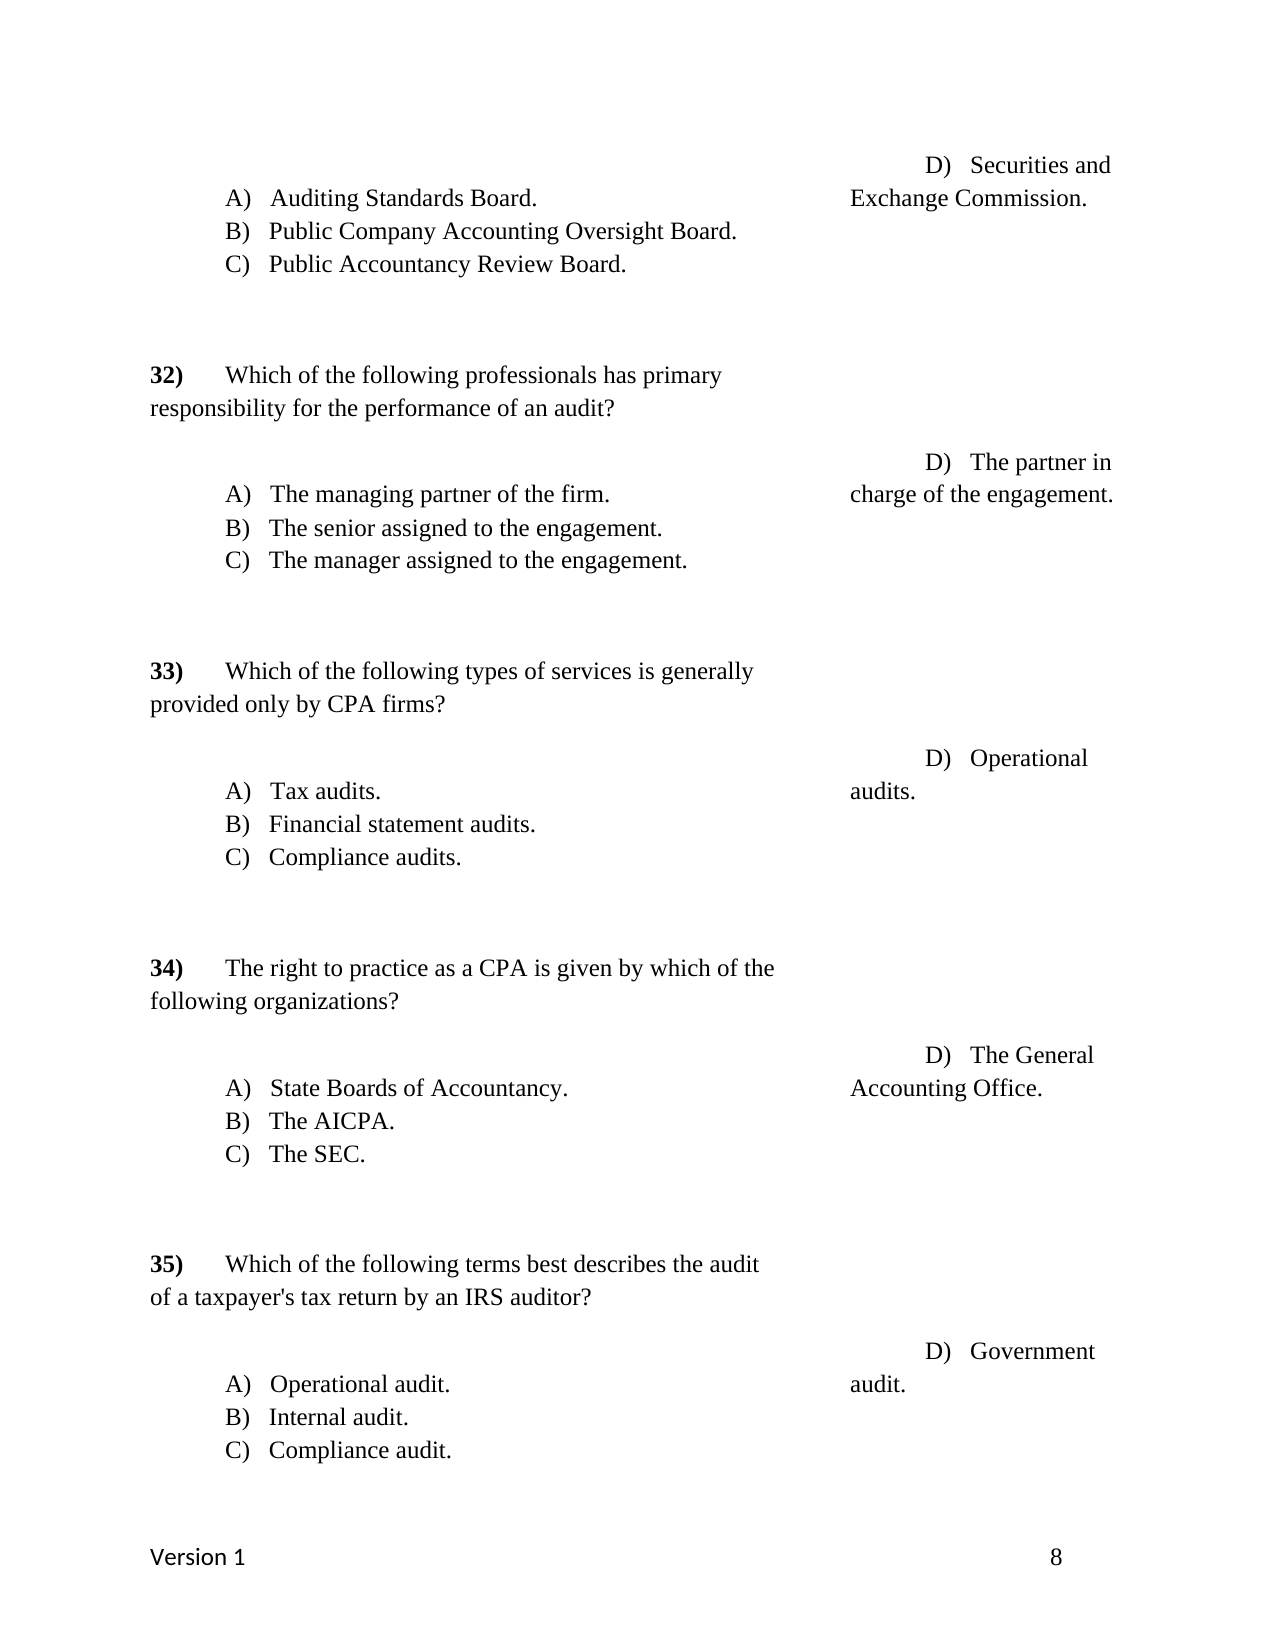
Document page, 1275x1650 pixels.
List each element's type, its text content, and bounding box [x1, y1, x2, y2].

text A) State Boards of Accountancy. B) The AICPA. C) The SEC. D) The General Accounting Office. [150, 1040, 775, 1167]
text A) Tax audits. B) Financial statement audits. C) Compliance audits. D) Operational audits. [850, 743, 1125, 838]
text 32) Which of the following professionals has primary responsibility for the performance of an audit? [150, 360, 775, 421]
text A) Tax audits. B) Financial statement audits. C) Compliance audits. D) Operational audits. [150, 743, 775, 871]
text 35) Which of the following terms best describes the audit of a taxpayer's tax return by an IRS auditor? [150, 1249, 775, 1311]
text 33) Which of the following types of services is generally provided only by CPA firms? [150, 656, 775, 718]
text A) Operational audit. B) Internal audit. C) Compliance audit. D) Government audit. [150, 1336, 775, 1464]
text A) Operational audit. B) Internal audit. C) Compliance audit. D) Government audit. [850, 1336, 1125, 1431]
text 34) The right to practice as a CPA is given by which of the following organizations? [150, 953, 775, 1014]
text A) State Boards of Accountancy. B) The AICPA. C) The SEC. D) The General Accounting Office. [850, 1040, 1125, 1134]
text A) The managing partner of the firm. B) The senior assigned to the engagement. C) The manager assigned to the engagement. D) The partner in charge of the engagement. [850, 447, 1125, 541]
text A) Auditing Standards Board. B) Public Company Accounting Oversight Board. C) Public Accountancy Review Board. D) Securities and Exchange Commission. [150, 150, 775, 278]
text A) The managing partner of the firm. B) The senior assigned to the engagement. C) The manager assigned to the engagement. D) The partner in charge of the engagement. [150, 447, 775, 574]
text A) Auditing Standards Board. B) Public Company Accounting Oversight Board. C) Public Accountancy Review Board. D) Securities and Exchange Commission. [850, 150, 1125, 245]
